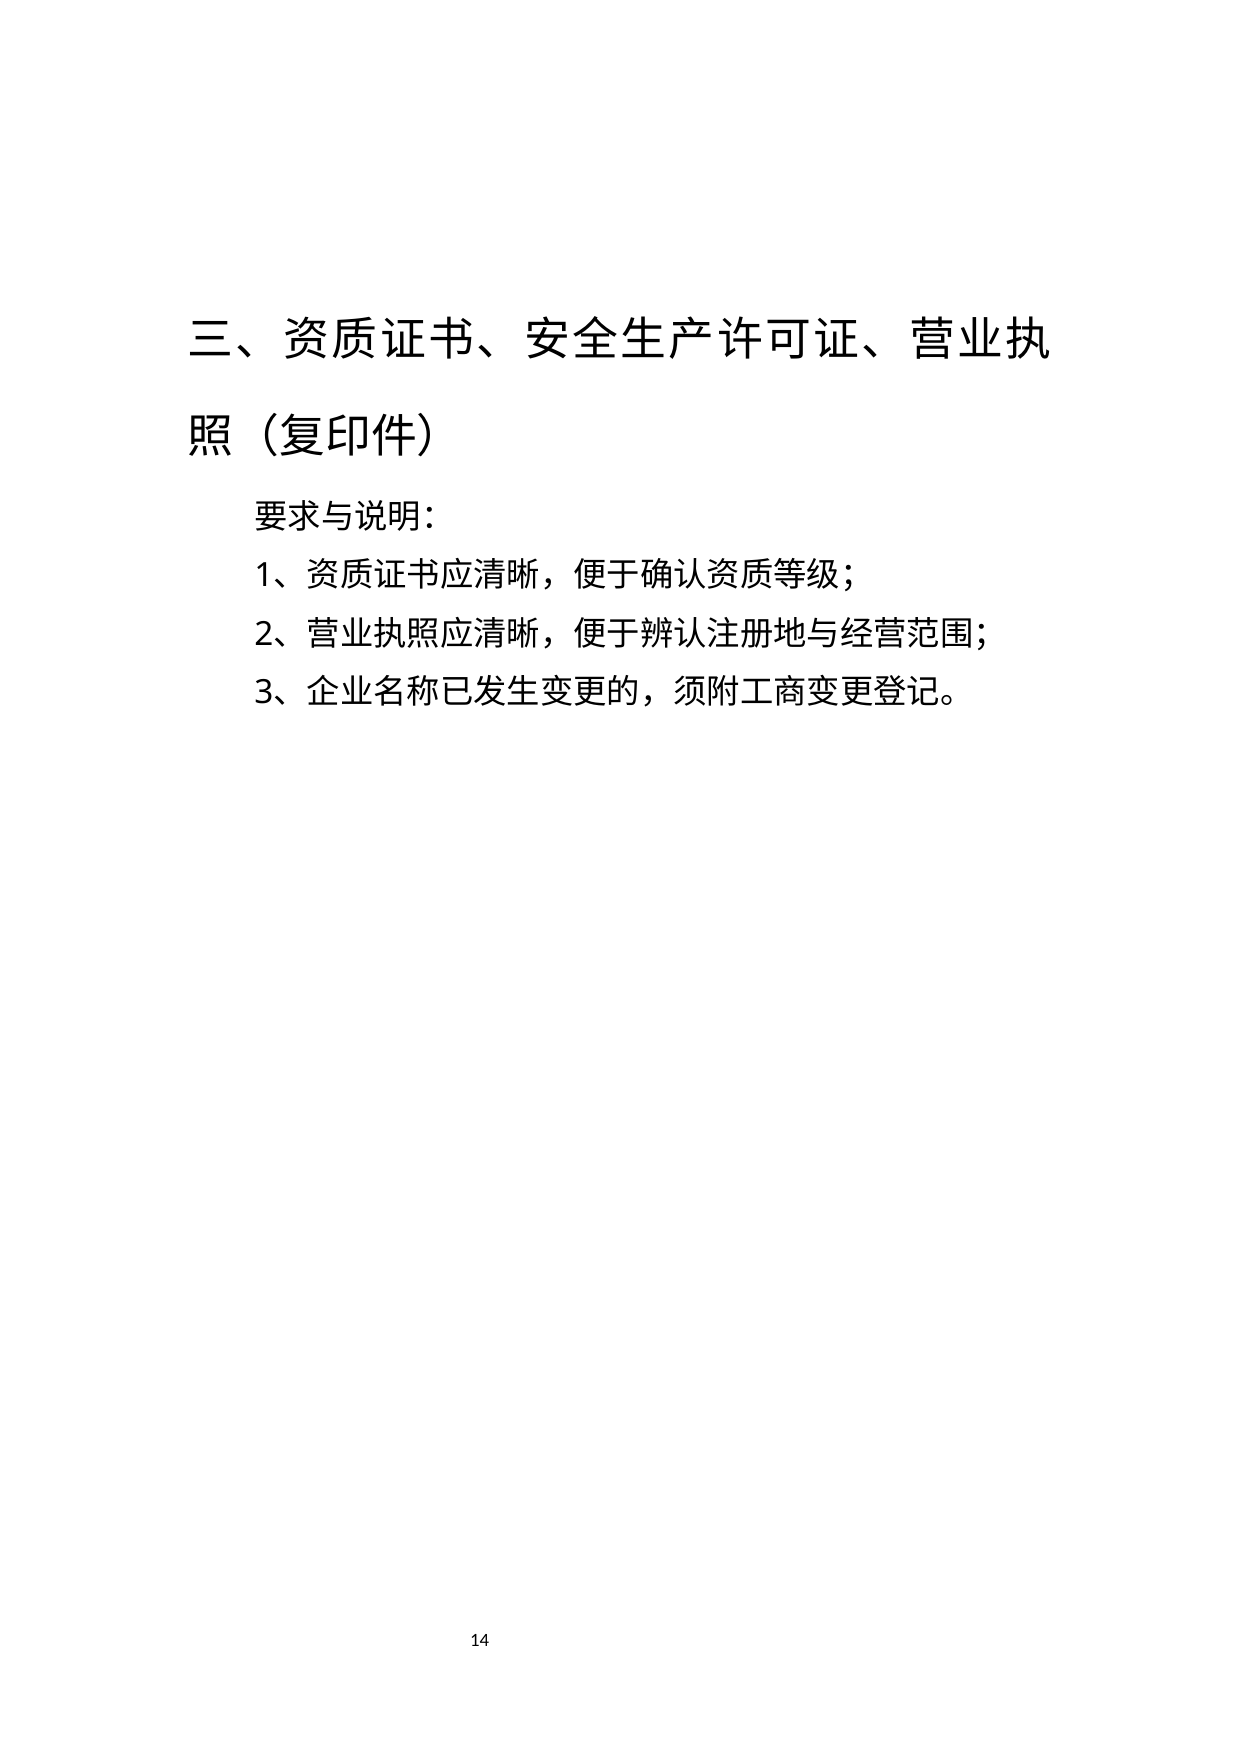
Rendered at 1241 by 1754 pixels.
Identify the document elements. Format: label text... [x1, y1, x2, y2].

text 三、资质证书、安全生产许可证、营业执照（复印件） [187, 287, 1053, 482]
text 1、资质证书应清晰，便于确认资质等级； [187, 540, 1053, 598]
text 要求与说明： [187, 482, 1053, 540]
text 3、企业名称已发生变更的，须附工商变更登记。 [187, 657, 1053, 715]
text 2、营业执照应清晰，便于辨认注册地与经营范围； [187, 598, 1053, 657]
